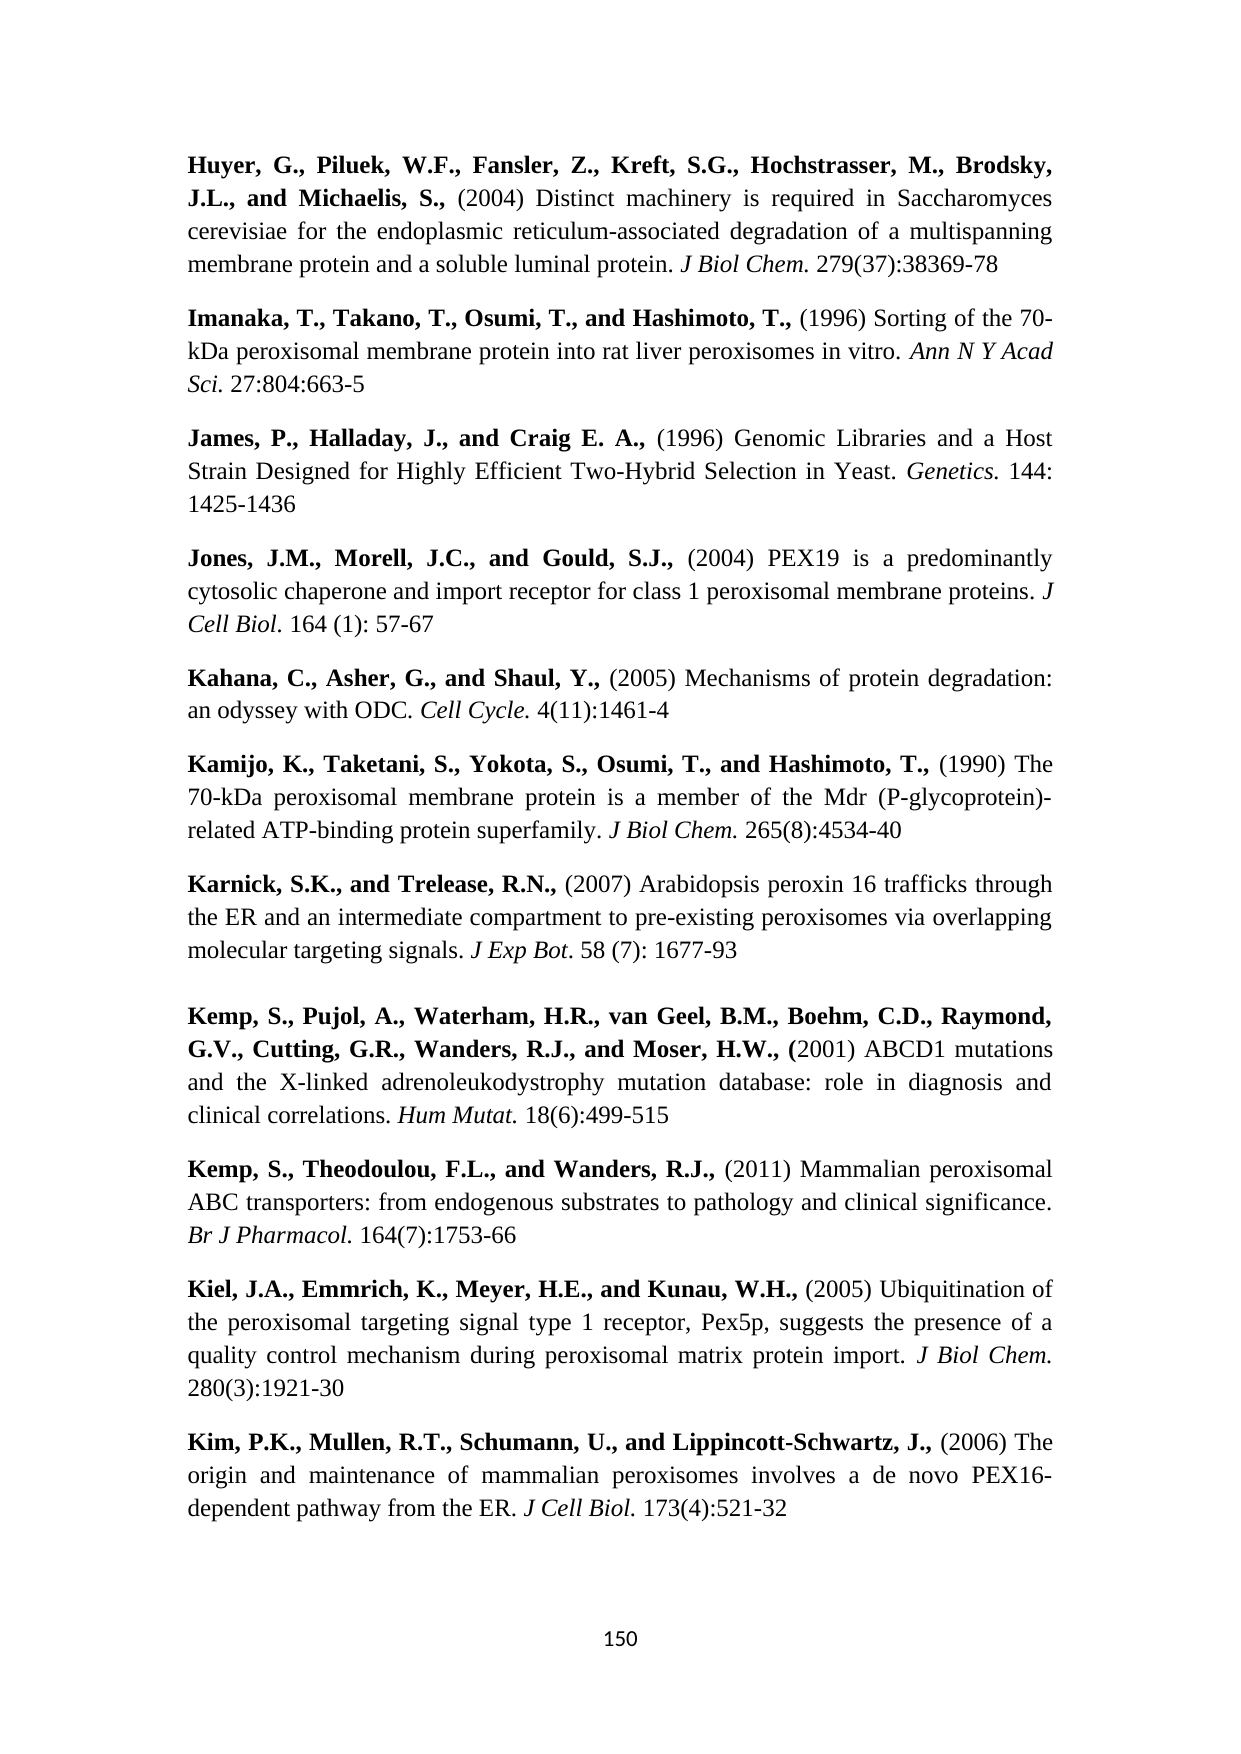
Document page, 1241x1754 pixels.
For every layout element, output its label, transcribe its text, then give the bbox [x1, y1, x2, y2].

text Imanaka, T., Takano, T., Osumi, T., and Hashimoto, T., (1996) Sorting of the 70-kDa peroxisomal membrane protein into rat liver peroxisomes in vitro. Ann N Y Acad Sci. 27:804:663-5 [187, 303, 1053, 398]
text Jones, J.M., Morell, J.C., and Gould, S.J., (2004) PEX19 is a predominantly cytosolic chaperone and import receptor for class 1 peroxisomal membrane proteins. J Cell Biol. 164 (1): 57-67 [187, 543, 1053, 637]
text James, P., Halladay, J., and Craig E. A., (1996) Genomic Libraries and a Host Strain Designed for Highly Efficient Two-Hybrid Selection in Yeast. Genetics. 144: 1425-1436 [187, 423, 1053, 518]
text Karnick, S.K., and Trelease, R.N., (2007) Arabidopsis peroxin 16 trafficks through the ER and an intermediate compartment to pre-existing peroxisomes via overlapping molecular targeting signals. J Exp Bot. 58 (7): 1677-93 [187, 869, 1053, 964]
text Kim, P.K., Mullen, R.T., Schumann, U., and Lippincott-Schwartz, J., (2006) The origin and maintenance of mammalian peroxisomes involves a de novo PEX16-dependent pathway from the ER. J Cell Biol. 173(4):521-32 [187, 1427, 1053, 1522]
text Kemp, S., Pujol, A., Waterham, H.R., van Geel, B.M., Boehm, C.D., Raymond, G.V., Cutting, G.R., Wanders, R.J., and Moser, H.W., (2001) ABCD1 mutations and the X-linked adrenoleukodystrophy mutation database: role in diagnosis and clinical correlations. Hum Mutat. 18(6):499-515 [187, 1001, 1053, 1129]
text Kemp, S., Theodoulou, F.L., and Wanders, R.J., (2011) Mammalian peroxisomal ABC transporters: from endogenous substrates to pathology and clinical significance. Br J Pharmacol. 164(7):1753-66 [187, 1154, 1053, 1249]
text Huyer, G., Piluek, W.F., Fansler, Z., Kreft, S.G., Hochstrasser, M., Brodsky, J.L., and Michaelis, S., (2004) Distinct machinery is required in Saccharomyces cerevisiae for the endoplasmic reticulum-associated degradation of a multispanning membrane protein and a soluble luminal protein. J Biol Chem. 279(37):38369-78 [187, 150, 1053, 278]
text Kahana, C., Asher, G., and Shaul, Y., (2005) Mechanisms of protein degradation: an odyssey with ODC. Cell Cycle. 4(11):1461-4 [187, 663, 1053, 724]
text Kamijo, K., Taketani, S., Yokota, S., Osumi, T., and Hashimoto, T., (1990) The 70-kDa peroxisomal membrane protein is a member of the Mdr (P-glycoprotein)-related ATP-binding protein superfamily. J Biol Chem. 265(8):4534-40 [187, 749, 1053, 844]
text Kiel, J.A., Emmrich, K., Meyer, H.E., and Kunau, W.H., (2005) Ubiquitination of the peroxisomal targeting signal type 1 receptor, Pex5p, suggests the presence of a quality control mechanism during peroxisomal matrix protein import. J Biol Chem. 280(3):1921-30 [187, 1274, 1053, 1402]
